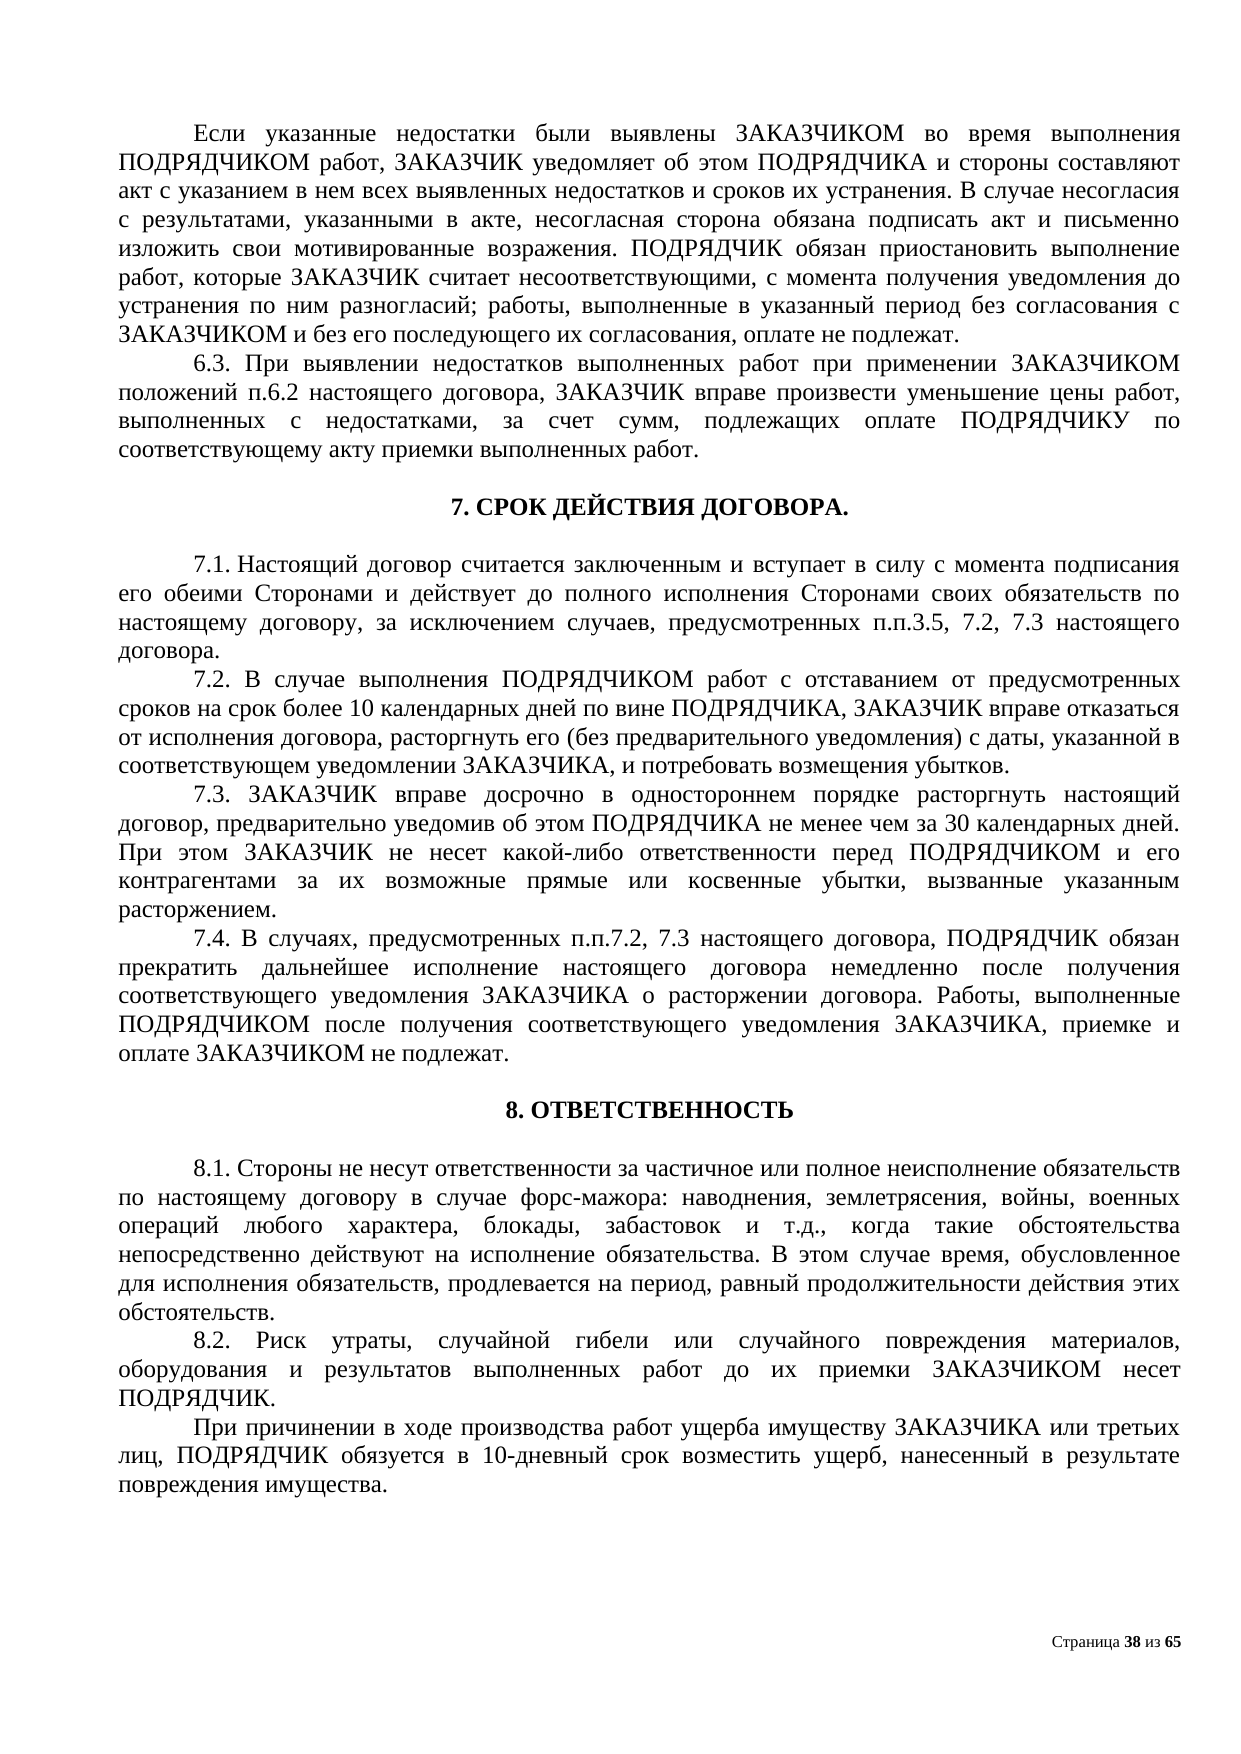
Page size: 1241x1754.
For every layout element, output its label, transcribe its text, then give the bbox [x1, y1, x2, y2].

text 8.2. Риск утраты, случайной гибели или случайного повреждения материалов, оборудования и результатов выполненных работ до их приемки ЗАКАЗЧИКОМ несет ПОДРЯДЧИК. [118, 1326, 1181, 1412]
text 7.1. Настоящий договор считается заключенным и вступает в силу с момента подписания его обеими Сторонами и действует до полного исполнения Сторонами своих обязательств по настоящему договору, за исключением случаев, предусмотренных п.п.3.5, 7.2, 7.3 настоящего договора. [118, 549, 1181, 664]
text 7.2. В случае выполнения ПОДРЯДЧИКОМ работ с отставанием от предусмотренных сроков на срок более 10 календарных дней по вине ПОДРЯДЧИКА, ЗАКАЗЧИК вправе отказаться от исполнения договора, расторгнуть его (без предварительного уведомления) с даты, указанной в соответствующем уведомлении ЗАКАЗЧИКА, и потребовать возмещения убытков. [118, 664, 1181, 779]
text 8.1. Стороны не несут ответственности за частичное или полное неисполнение обязательств по настоящему договору в случае форс-мажора: наводнения, землетрясения, войны, военных операций любого характера, блокады, забастовок и т.д., когда такие обстоятельства непосредственно действуют на исполнение обязательства. В этом случае время, обусловленное для исполнения обязательств, продлевается на период, равный продолжительности действия этих обстоятельств. [118, 1153, 1181, 1326]
text Если указанные недостатки были выявлены ЗАКАЗЧИКОМ во время выполнения ПОДРЯДЧИКОМ работ, ЗАКАЗЧИК уведомляет об этом ПОДРЯДЧИКА и стороны составляют акт с указанием в нем всех выявленных недостатков и сроков их устранения. В случае несогласия с результатами, указанными в акте, несогласная сторона обязана подписать акт и письменно изложить свои мотивированные возражения. ПОДРЯДЧИК обязан приостановить выполнение работ, которые ЗАКАЗЧИК считает несоответствующими, с момента получения уведомления до устранения по ним разногласий; работы, выполненные в указанный период без согласования с ЗАКАЗЧИКОМ и без его последующего их согласования, оплате не подлежат. [118, 118, 1181, 348]
text 7.3. ЗАКАЗЧИК вправе досрочно в одностороннем порядке расторгнуть настоящий договор, предварительно уведомив об этом ПОДРЯДЧИКА не менее чем за 30 календарных дней. При этом ЗАКАЗЧИК не несет какой-либо ответственности перед ПОДРЯДЧИКОМ и его контрагентами за их возможные прямые или косвенные убытки, вызванные указанным расторжением. [118, 779, 1181, 923]
text 6.3. При выявлении недостатков выполненных работ при применении ЗАКАЗЧИКОМ положений п.6.2 настоящего договора, ЗАКАЗЧИК вправе произвести уменьшение цены работ, выполненных с недостатками, за счет сумм, подлежащих оплате ПОДРЯДЧИКУ по соответствующему акту приемки выполненных работ. [118, 348, 1181, 463]
text 8. ОТВЕТСТВЕННОСТЬ [118, 1096, 1181, 1124]
text При причинении в ходе производства работ ущерба имуществу ЗАКАЗЧИКА или третьих лиц, ПОДРЯДЧИК обязуется в 10-дневный срок возместить ущерб, нанесенный в результате повреждения имущества. [118, 1412, 1181, 1498]
text 7. СРОК ДЕЙСТВИЯ ДОГОВОРА. [118, 492, 1181, 521]
text 7.4. В случаях, предусмотренных п.п.7.2, 7.3 настоящего договора, ПОДРЯДЧИК обязан прекратить дальнейшее исполнение настоящего договора немедленно после получения соответствующего уведомления ЗАКАЗЧИКА о расторжении договора. Работы, выполненные ПОДРЯДЧИКОМ после получения соответствующего уведомления ЗАКАЗЧИКА, приемке и оплате ЗАКАЗЧИКОМ не подлежат. [118, 923, 1181, 1067]
